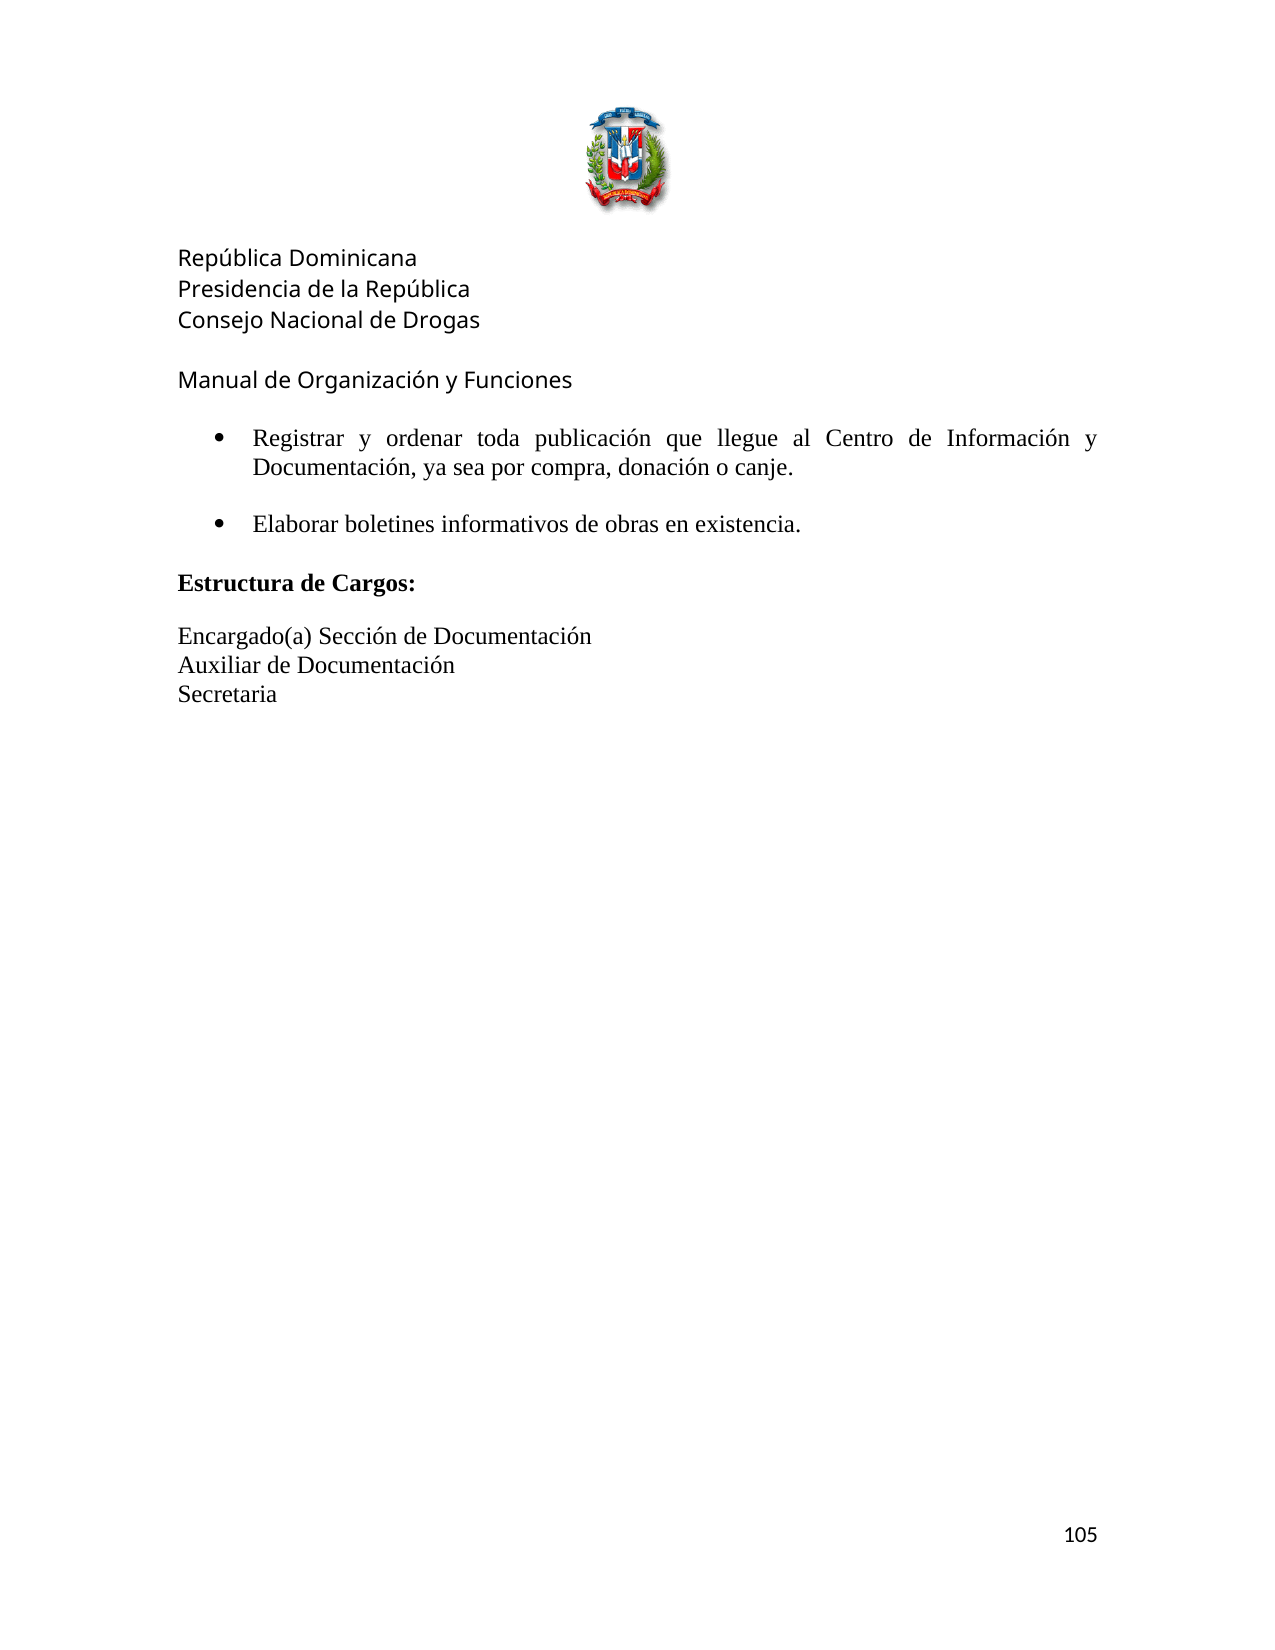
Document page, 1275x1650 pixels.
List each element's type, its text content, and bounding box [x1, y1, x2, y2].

text Estructura de Cargos: [177, 568, 1098, 597]
text Auxiliar de Documentación [177, 650, 1098, 679]
list Registrar y ordenar toda publicación que llegue al Centro de Información y Documentación, ya sea por compra, donación o canje. [215, 423, 1098, 480]
picture [578, 102, 672, 217]
text Secretaria [177, 679, 1098, 707]
text Encargado(a) Sección de Documentación [177, 621, 1098, 650]
list Elaborar boletines informativos de obras en existencia. [215, 509, 1098, 538]
